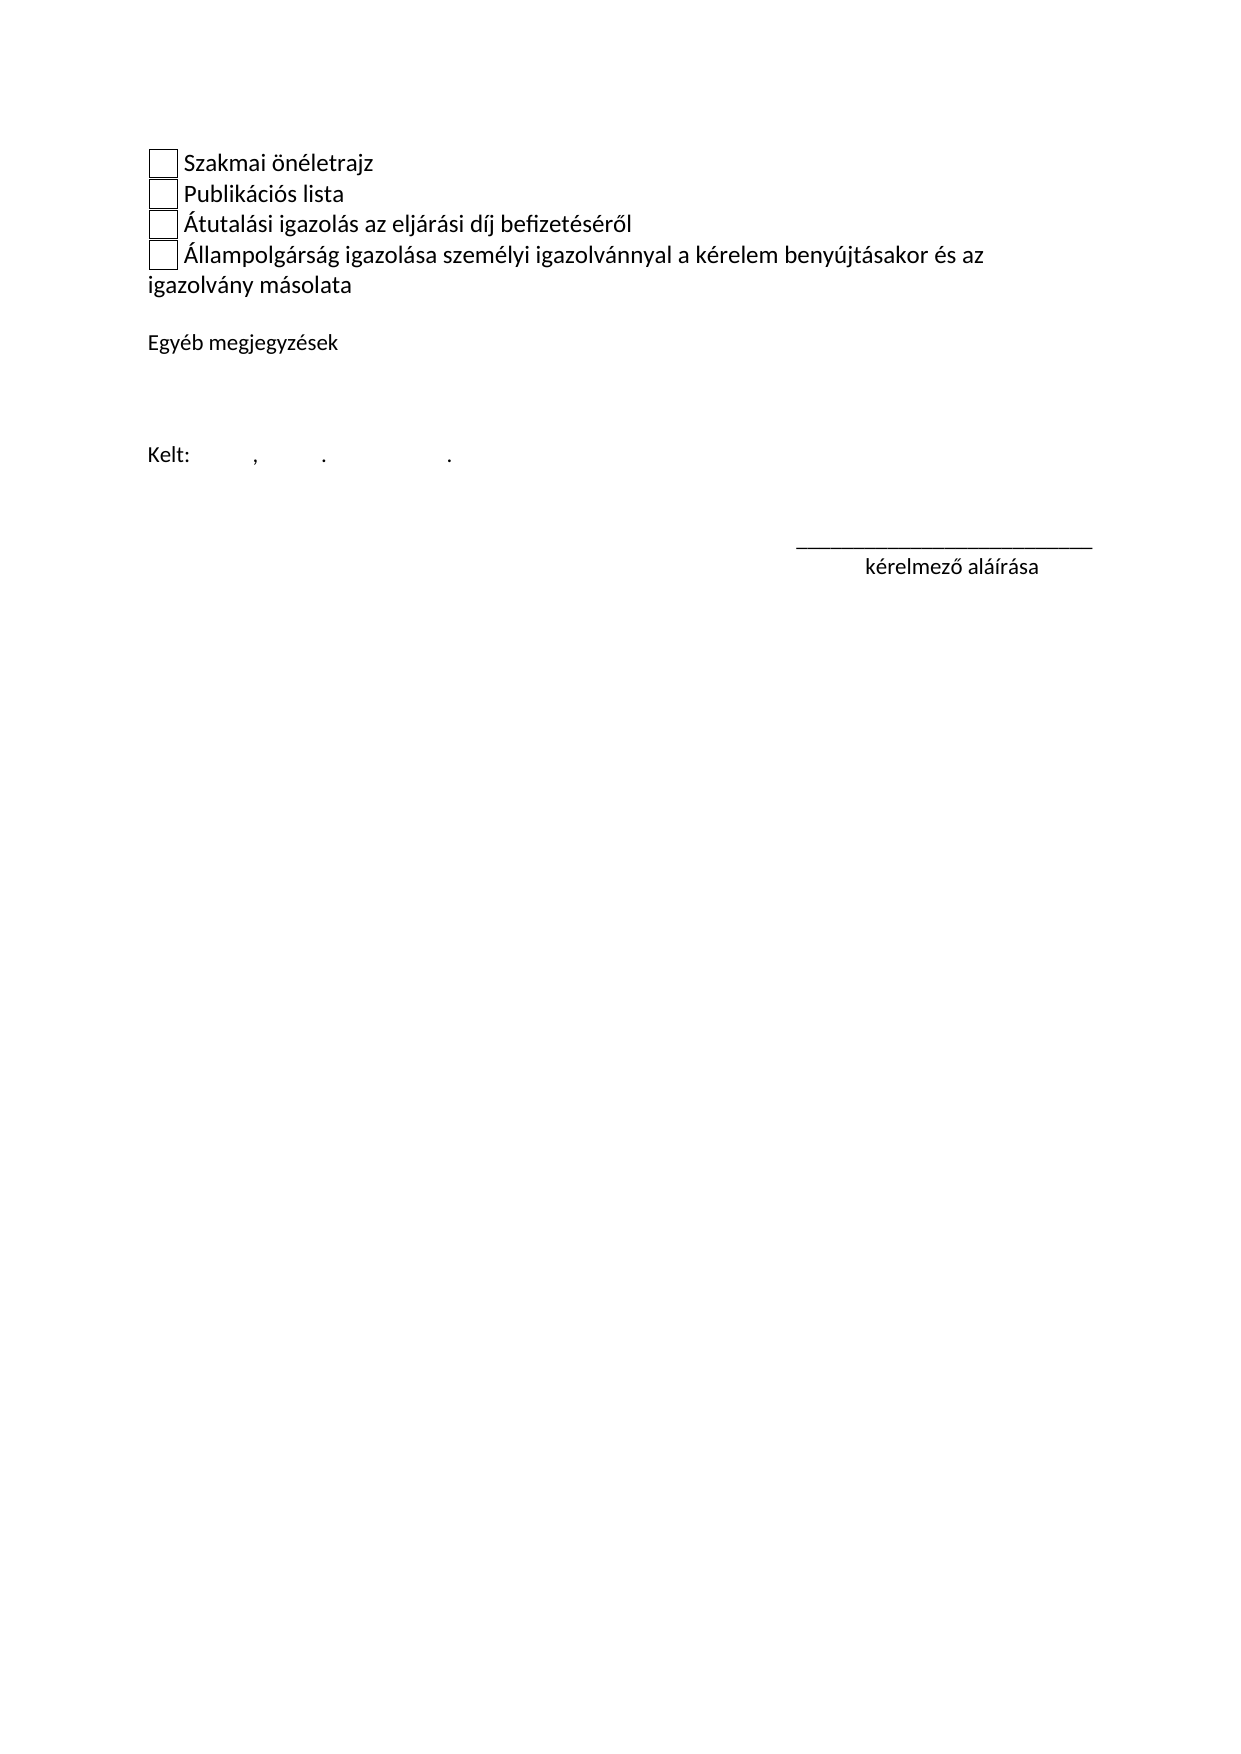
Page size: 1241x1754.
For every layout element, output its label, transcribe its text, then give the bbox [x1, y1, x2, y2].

text Publikációs lista [148, 178, 1093, 209]
text Szakmai önéletrajz [148, 148, 1093, 178]
text Átutalási igazolás az eljárási díj befizetéséről [148, 209, 1093, 239]
text Egyéb megjegyzések [148, 328, 1093, 356]
text kérelmező aláírása [738, 552, 1093, 580]
text __________________________ [148, 524, 1093, 552]
text Állampolgárság igazolása személyi igazolvánnyal a kérelem benyújtásakor és az igazolvány másolata [148, 239, 1093, 300]
text Kelt: , . . [148, 440, 1093, 468]
